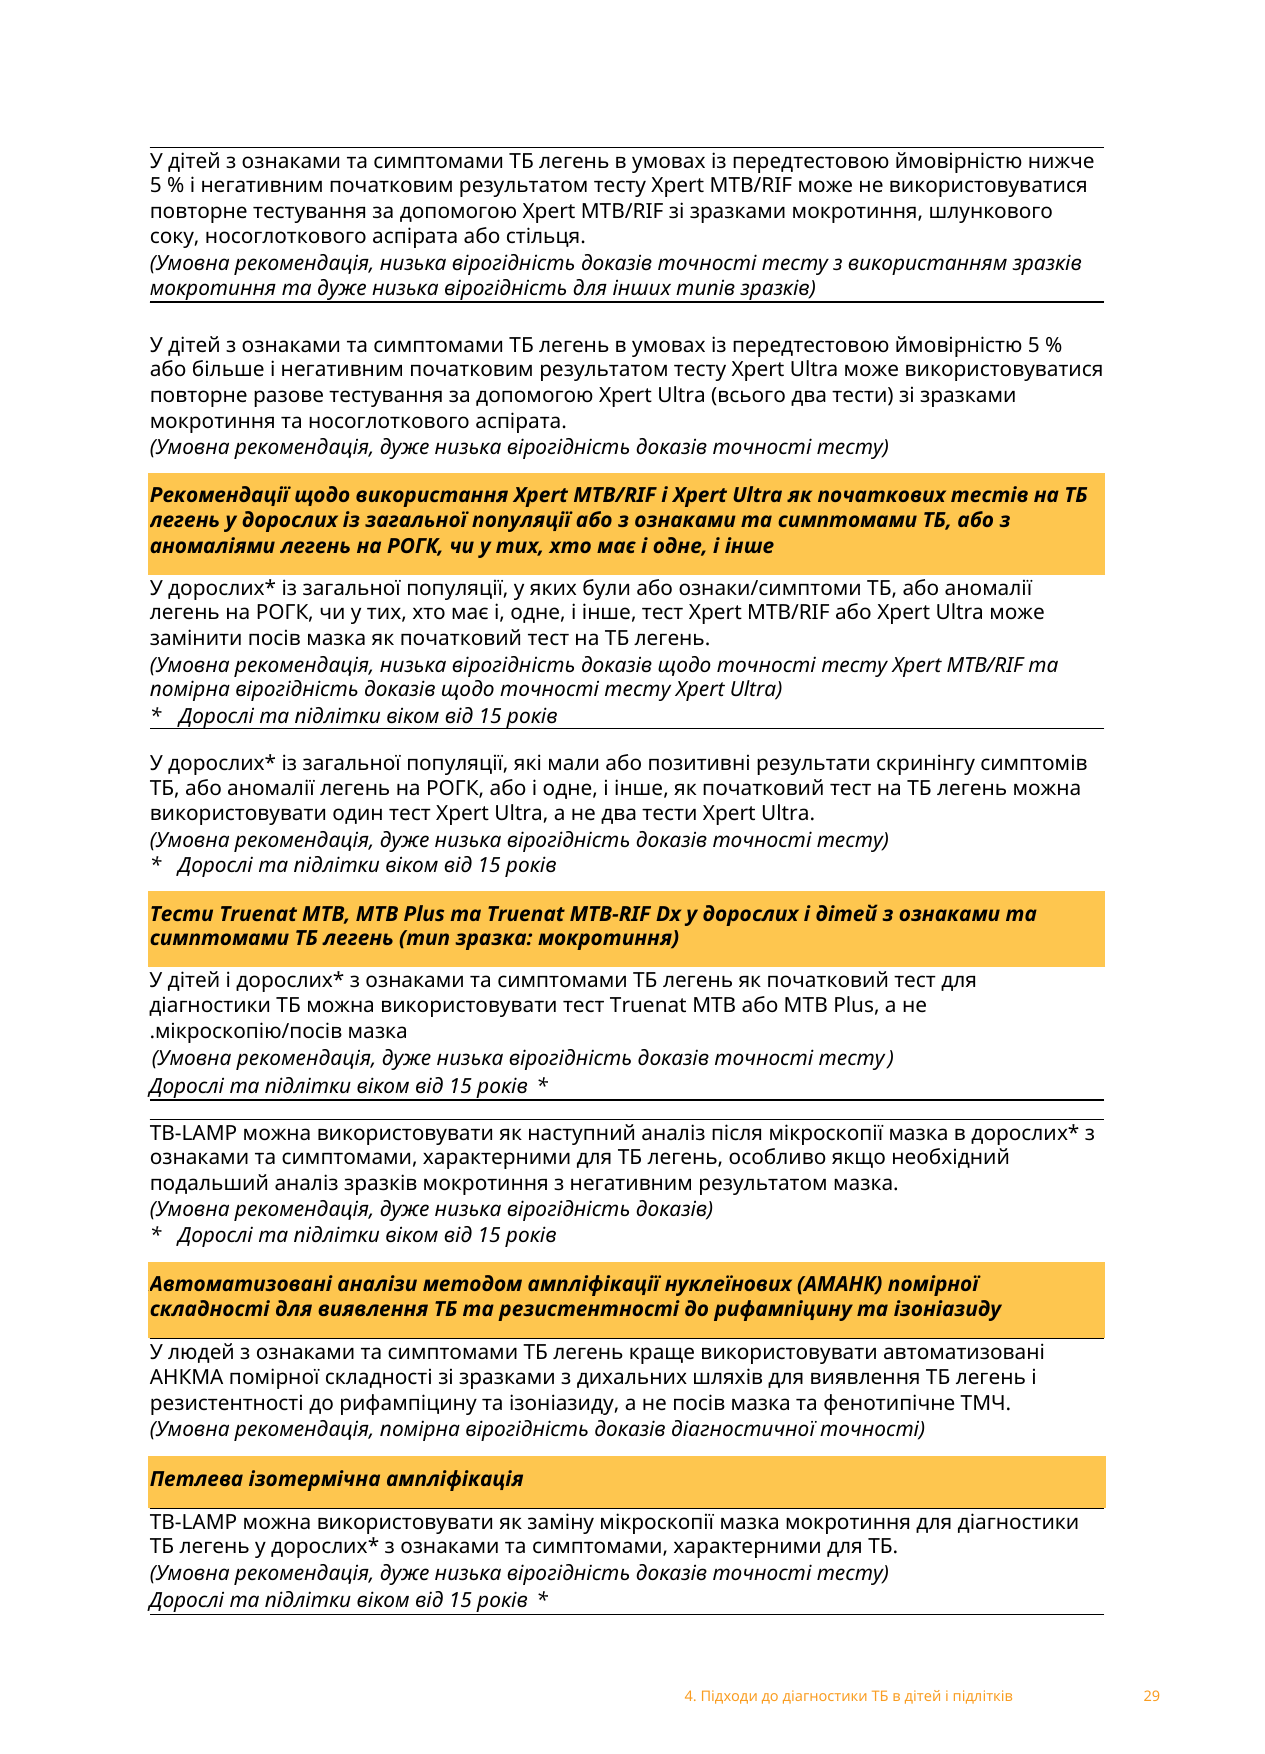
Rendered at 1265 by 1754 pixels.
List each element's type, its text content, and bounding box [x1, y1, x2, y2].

text Автоматизовані аналізи методом ампліфікації нуклеїнових (АМАНК) помірної складності для виявлення ТБ та резистентності до рифампіцину та ізоніазиду [150, 1263, 1104, 1337]
text TB-LAMP можна використовувати як заміну мікроскопії мазка мокротиння для діагностики ТБ легень у дорослих* з ознаками та симптомами, характерними для ТБ. [149, 1509, 1104, 1560]
text (Умовна рекомендація, низька вірогідність доказів щодо точності тесту Xpert MTB/RIF та помірна вірогідність доказів щодо точності тесту Xpert Ultra) [149, 652, 1104, 703]
text * Дорослі та підлітки віком від 15 років [149, 1585, 1104, 1615]
text У дітей з ознаками та симптомами ТБ легень в умовах із передтестовою ймовірністю нижче 5 % і негативним початковим результатом тесту Xpert MTB/RIF може не використовуватися повторне тестування за допомогою Xpert MTB/RIF зі зразками мокротиння, шлункового соку, носоглоткового аспірата або стільця. [149, 148, 1104, 250]
text У дітей і дорослих* з ознаками та симптомами ТБ легень як початковий тест для діагностики ТБ можна використовувати тест Truenat MTB або MTB Plus, а не мікроскопію/посів мазка. [149, 967, 1104, 1044]
text TB-LAMP можна використовувати як наступний аналіз після мікроскопії мазка в дорослих* з ознаками та симптомами, характерними для ТБ легень, особливо якщо необхідний подальший аналіз зразків мокротиння з негативним результатом мазка. [149, 1120, 1104, 1196]
text (Умовна рекомендація, помірна вірогідність доказів діагностичної точності) [149, 1416, 1104, 1442]
text У дорослих* із загальної популяції, у яких були або ознаки/симптоми ТБ, або аномалії легень на РОГК, чи у тих, хто має і, одне, і інше, тест Xpert MTB/RIF або Xpert Ultra може замінити посів мазка як початковий тест на ТБ легень. [149, 575, 1104, 652]
text У дітей з ознаками та симптомами ТБ легень в умовах із передтестовою ймовірністю 5 % або більше і негативним початковим результатом тесту Xpert Ultra може використовуватися повторне разове тестування за допомогою Xpert Ultra (всього два тести) зі зразками мокротиння та носоглоткового аспірата. [149, 332, 1104, 434]
text У дорослих* із загальної популяції, які мали або позитивні результати скринінгу симптомів ТБ, або аномалії легень на РОГК, або і одне, і інше, як початковий тест на ТБ легень можна використовувати один тест Xpert Ultra, а не два тести Xpert Ultra. [149, 750, 1104, 827]
list Дорослі та підлітки віком від 15 років [149, 1222, 1104, 1247]
text (Умовна рекомендація, дуже низька вірогідність доказів точності тесту) [149, 434, 1104, 460]
text Тести Truenat MTB, MTB Plus та Truenat MTB-RIF Dx у дорослих і дітей з ознаками та симптомами ТБ легень (тип зразка: мокротиння) [150, 892, 1104, 966]
text (Умовна рекомендація, дуже низька вірогідність доказів точності тесту) [149, 827, 1104, 852]
text (Умовна рекомендація, дуже низька вірогідність доказів точності тесту) [149, 1044, 1104, 1071]
list Дорослі та підлітки віком від 15 років [149, 703, 1104, 729]
text * Дорослі та підлітки віком від 15 років [149, 1071, 1104, 1101]
text (Умовна рекомендація, дуже низька вірогідність доказів) [149, 1196, 1104, 1222]
text Петлева ізотермічна ампліфікація [150, 1458, 1104, 1506]
list Дорослі та підлітки віком від 15 років [149, 852, 1104, 878]
text У людей з ознаками та симптомами ТБ легень краще використовувати автоматизовані АНКМА помірної складності зі зразками з дихальних шляхів для виявлення ТБ легень і резистентності до рифампіцину та ізоніазиду, а не посів мазка та фенотипічне ТМЧ. [149, 1339, 1104, 1416]
text Рекомендації щодо використання Xpert MTB/RIF і Xpert Ultra як початкових тестів на ТБ легень у дорослих із загальної популяції або з ознаками та симптомами ТБ, або з аномаліями легень на РОГК, чи у тих, хто має і одне, і інше [150, 474, 1104, 574]
text (Умовна рекомендація, дуже низька вірогідність доказів точності тесту) [149, 1560, 1104, 1585]
